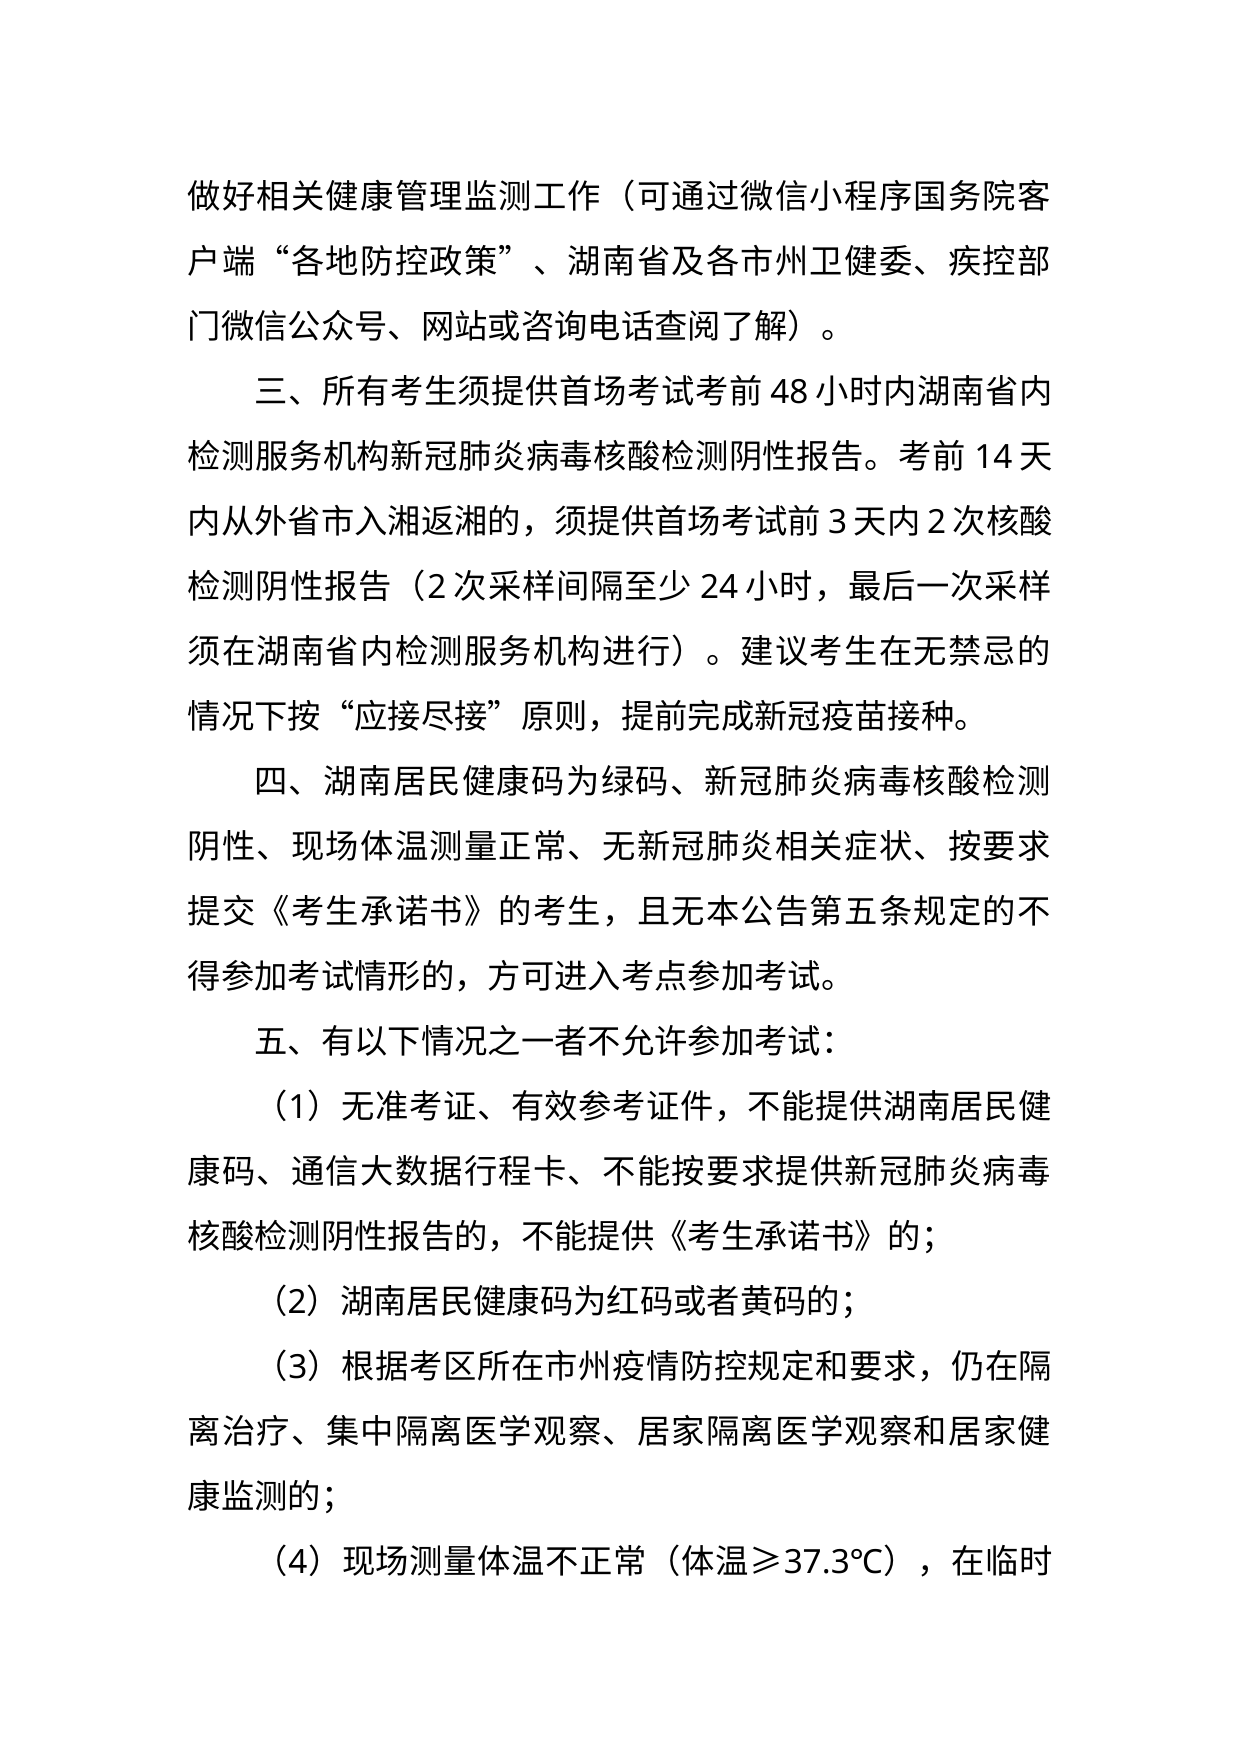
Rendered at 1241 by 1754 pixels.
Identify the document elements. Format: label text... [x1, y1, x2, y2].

text （2）湖南居民健康码为红码或者黄码的； [187, 1267, 1053, 1332]
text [187, 162, 1053, 357]
text 四、湖南居民健康码为绿码、新冠肺炎病毒核酸检测阴性、现场体温测量正常、无新冠肺炎相关症状、按要求提交《考生承诺书》的考生，且无本公告第五条规定的不得参加考试情形的，方可进入考点参加考试。 [187, 747, 1053, 1007]
text 五、有以下情况之一者不允许参加考试： [187, 1007, 1053, 1072]
text （1）无准考证、有效参考证件，不能提供湖南居民健康码、通信大数据行程卡、不能按要求提供新冠肺炎病毒核酸检测阴性报告的，不能提供《考生承诺书》的； [187, 1072, 1053, 1267]
text （3）根据考区所在市州疫情防控规定和要求，仍在隔离治疗、集中隔离医学观察、居家隔离医学观察和居家健康监测的； [187, 1332, 1053, 1527]
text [187, 1527, 1053, 1592]
text 三、所有考生须提供首场考试考前48小时内湖南省内检测服务机构新冠肺炎病毒核酸检测阴性报告。考前14天内从外省市入湘返湘的，须提供首场考试前3天内2次核酸检测阴性报告（2次采样间隔至少24小时，最后一次采样须在湖南省内检测服务机构进行）。建议考生在无禁忌的情况下按“应接尽接”原则，提前完成新冠疫苗接种。 [187, 357, 1053, 747]
